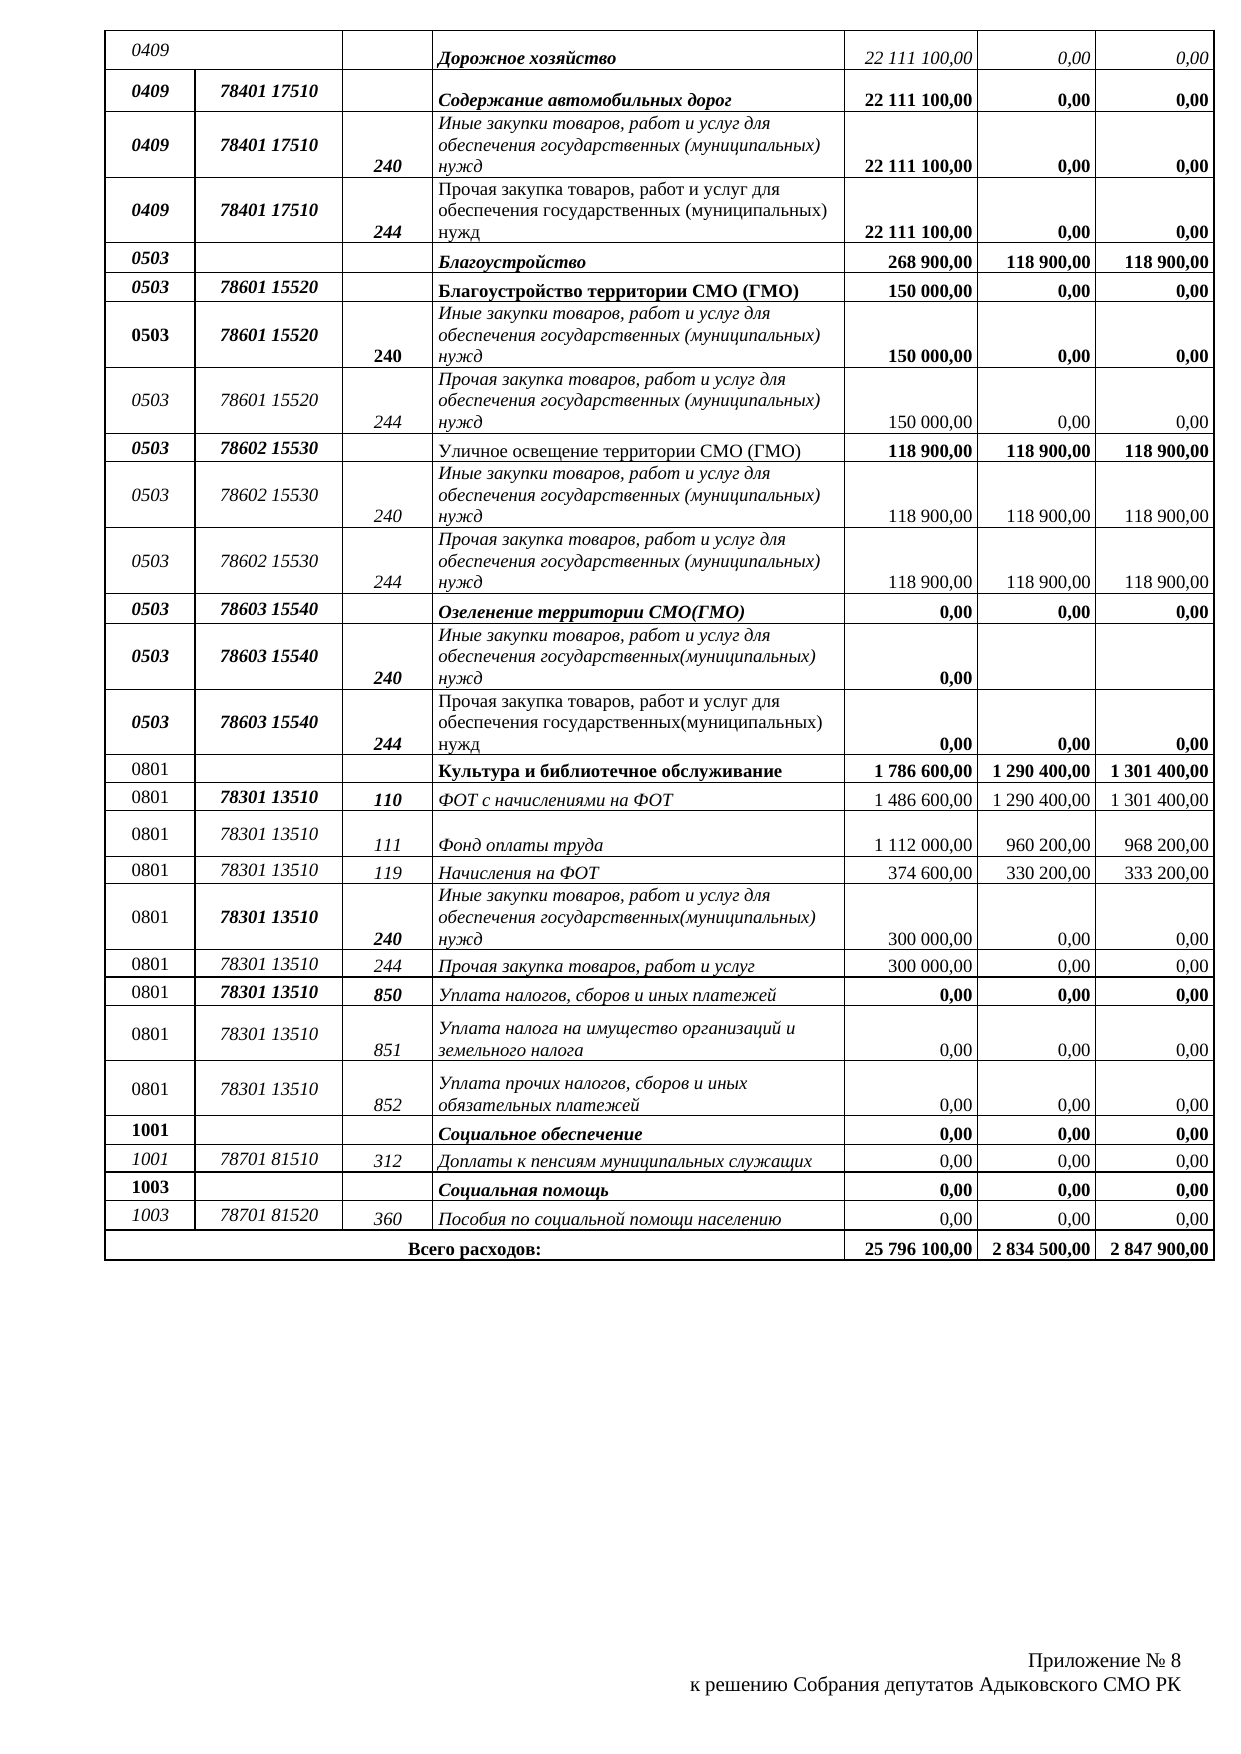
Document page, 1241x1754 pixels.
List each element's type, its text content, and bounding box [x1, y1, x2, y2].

table_cell Уплата налога на имущество организаций и земельного налога [433, 1006, 844, 1060]
table_cell 0,00 [1096, 594, 1213, 623]
table_cell [1096, 624, 1213, 688]
table_cell 850 [343, 978, 432, 1005]
table_cell 78701 81520 [196, 1201, 342, 1229]
table_cell 0,00 [978, 690, 1095, 754]
table_cell 0503 [106, 690, 194, 754]
table_cell 0,00 [1096, 978, 1213, 1005]
table_cell 78401 17510 [196, 178, 342, 242]
table_cell 0801 [106, 978, 194, 1005]
table_cell 0,00 [1096, 368, 1213, 432]
table_cell 0,00 [978, 950, 1095, 976]
table_cell 0801 [106, 783, 194, 810]
table_cell Всего расходов: [106, 1231, 844, 1259]
table_cell 1 112 000,00 [845, 811, 977, 856]
table_cell 25 796 100,00 [845, 1231, 977, 1259]
table_cell 78301 13510 [196, 1061, 342, 1115]
table_cell 240 [343, 884, 432, 949]
table_cell 111 [343, 811, 432, 856]
table_cell 118 900,00 [1096, 528, 1213, 593]
table_cell 78602 15530 [196, 528, 342, 593]
table_cell Иные закупки товаров, работ и услуг для обеспечения государственных(муниципальных) нужд [433, 884, 844, 949]
table_cell ФОТ с начислениями на ФОТ [433, 783, 844, 810]
table_cell [343, 1173, 432, 1200]
table_cell 244 [343, 690, 432, 754]
table_cell 0,00 [1096, 1201, 1213, 1229]
table_cell 0,00 [978, 1145, 1095, 1171]
table_cell 150 000,00 [845, 302, 977, 367]
table_cell 0503 [106, 624, 194, 688]
table_cell 244 [343, 528, 432, 593]
table_cell 360 [343, 1201, 432, 1229]
table_cell 0801 [106, 811, 194, 856]
table_cell 0,00 [845, 1173, 977, 1200]
table_cell 968 200,00 [1096, 811, 1213, 856]
table_cell Благоустройство [433, 243, 844, 272]
table_cell 0,00 [845, 1201, 977, 1229]
table_cell Прочая закупка товаров, работ и услуг для обеспечения государственных (муниципальных) нужд [433, 528, 844, 593]
table_cell 0801 [106, 857, 194, 883]
table_cell 0503 [106, 594, 194, 623]
table_cell 150 000,00 [845, 273, 977, 301]
table_cell 0,00 [845, 1116, 977, 1144]
table_cell 240 [343, 112, 432, 177]
table_cell 118 900,00 [845, 434, 977, 461]
table_cell 0503 [106, 462, 194, 527]
table_cell 0409 [106, 31, 195, 69]
table_cell 118 900,00 [845, 462, 977, 527]
table_cell 22 111 100,00 [845, 112, 977, 177]
table_cell 78301 13510 [196, 950, 342, 976]
table_cell 960 200,00 [978, 811, 1095, 856]
table_cell Озеленение территории СМО(ГМО) [433, 594, 844, 623]
table_cell 118 900,00 [978, 434, 1095, 461]
table_cell Прочая закупка товаров, работ и услуг для обеспечения государственных(муниципальных) нужд [433, 690, 844, 754]
table_cell 0,00 [978, 368, 1095, 432]
table_cell 0,00 [845, 1145, 977, 1171]
table_cell 0,00 [1096, 273, 1213, 301]
table_cell 0801 [106, 755, 194, 782]
table_cell 78701 81510 [196, 1145, 342, 1171]
table_cell 0,00 [1096, 1006, 1213, 1060]
table_cell 0,00 [978, 70, 1095, 111]
table_cell 0,00 [978, 1201, 1095, 1229]
table_cell 119 [343, 857, 432, 883]
table_cell 0,00 [1096, 112, 1213, 177]
table_cell 0,00 [845, 594, 977, 623]
table_cell 244 [343, 950, 432, 976]
table_cell Уличное освещение территории СМО (ГМО) [433, 434, 844, 461]
table_cell Уплата прочих налогов, сборов и иных обязательных платежей [433, 1061, 844, 1115]
table_cell 1 486 600,00 [845, 783, 977, 810]
table_cell 0,00 [978, 1006, 1095, 1060]
table_cell 300 000,00 [845, 950, 977, 976]
table_cell 78601 15520 [196, 368, 342, 432]
table_cell 268 900,00 [845, 243, 977, 272]
table_cell 851 [343, 1006, 432, 1060]
table_cell 1 786 600,00 [845, 755, 977, 782]
table_cell 244 [343, 368, 432, 432]
table_cell 1 301 400,00 [1096, 755, 1213, 782]
table_cell 0,00 [978, 1173, 1095, 1200]
table_cell 0,00 [1096, 1145, 1213, 1171]
table_cell 0,00 [1096, 884, 1213, 949]
table_cell 0,00 [845, 690, 977, 754]
table_cell 22 111 100,00 [845, 70, 977, 111]
table_cell 0,00 [978, 302, 1095, 367]
table_cell 0409 [106, 70, 194, 111]
table_cell 0503 [106, 434, 194, 461]
table_cell 78401 17510 [196, 112, 342, 177]
table_cell 312 [343, 1145, 432, 1171]
table_cell 118 900,00 [978, 462, 1095, 527]
table_cell 0,00 [1096, 1061, 1213, 1115]
table_cell 0,00 [978, 594, 1095, 623]
table_cell Начисления на ФОТ [433, 857, 844, 883]
table_cell 78602 15530 [196, 434, 342, 461]
table_cell Благоустройство территории СМО (ГМО) [433, 273, 844, 301]
table_cell 1001 [106, 1116, 194, 1144]
table_cell 240 [343, 302, 432, 367]
table_cell 0409 [106, 178, 194, 242]
table_cell 1 290 400,00 [978, 755, 1095, 782]
table_cell 1003 [106, 1201, 194, 1229]
table_cell 0,00 [1096, 1173, 1213, 1200]
table_cell 78603 15540 [196, 624, 342, 688]
table_cell Иные закупки товаров, работ и услуг для обеспечения государственных (муниципальных) нужд [433, 462, 844, 527]
table_cell 118 900,00 [1096, 462, 1213, 527]
table_cell Иные закупки товаров, работ и услуг для обеспечения государственных (муниципальных) нужд [433, 302, 844, 367]
table_cell 0,00 [978, 884, 1095, 949]
table_cell 78601 15520 [196, 273, 342, 301]
table_cell 118 900,00 [978, 528, 1095, 593]
table_cell 0,00 [1096, 950, 1213, 976]
table_cell [343, 755, 432, 782]
table_cell 1 301 400,00 [1096, 783, 1213, 810]
table_cell [343, 70, 432, 111]
table_cell Дорожное хозяйство [433, 31, 844, 69]
text к решению Собрания депутатов Адыковского СМО РК [623, 1672, 1181, 1696]
table_cell [343, 1116, 432, 1144]
table_cell 78603 15540 [196, 594, 342, 623]
table_cell 0,00 [845, 1061, 977, 1115]
table_cell Прочая закупка товаров, работ и услуг для обеспечения государственных (муниципальных) нужд [433, 368, 844, 432]
table_cell 0,00 [1096, 70, 1213, 111]
table_cell 78301 13510 [196, 783, 342, 810]
table_cell 240 [343, 462, 432, 527]
table_cell 150 000,00 [845, 368, 977, 432]
table_cell 0503 [106, 243, 194, 272]
table_cell 0,00 [1096, 690, 1213, 754]
table_cell Иные закупки товаров, работ и услуг для обеспечения государственных (муниципальных) нужд [433, 112, 844, 177]
table_cell 0,00 [1096, 178, 1213, 242]
table_cell 0,00 [978, 273, 1095, 301]
table_cell 110 [343, 783, 432, 810]
table_cell 0503 [106, 368, 194, 432]
table_cell 0,00 [978, 978, 1095, 1005]
table_cell 0,00 [978, 178, 1095, 242]
table_cell 1003 [106, 1173, 194, 1200]
table_cell 78603 15540 [196, 690, 342, 754]
table_cell Доплаты к пенсиям муниципальных служащих [433, 1145, 844, 1171]
table_cell 2 834 500,00 [978, 1231, 1095, 1259]
table_cell [343, 273, 432, 301]
table_cell [196, 1116, 342, 1144]
table_cell [343, 434, 432, 461]
table_cell 1001 [106, 1145, 194, 1171]
table_cell [343, 31, 432, 69]
table_cell 78301 13510 [196, 857, 342, 883]
table_cell 78301 13510 [196, 811, 342, 856]
table_cell 244 [343, 178, 432, 242]
table_cell 118 900,00 [978, 243, 1095, 272]
table_cell Прочая закупка товаров, работ и услуг [433, 950, 844, 976]
table_cell 0,00 [978, 112, 1095, 177]
table_cell 0503 [106, 528, 194, 593]
table_cell Социальная помощь [433, 1173, 844, 1200]
table_cell [195, 31, 342, 69]
table_cell Уплата налогов, сборов и иных платежей [433, 978, 844, 1005]
table_cell Социальное обеспечение [433, 1116, 844, 1144]
table_cell 374 600,00 [845, 857, 977, 883]
table_cell Культура и библиотечное обслуживание [433, 755, 844, 782]
table_cell 0503 [106, 302, 194, 367]
table_cell 0,00 [978, 1061, 1095, 1115]
table_cell 0,00 [1096, 302, 1213, 367]
table_cell 0801 [106, 1061, 194, 1115]
table_cell 78401 17510 [196, 70, 342, 111]
table_cell 0801 [106, 884, 194, 949]
table_cell 118 900,00 [1096, 243, 1213, 272]
table_cell Фонд оплаты труда [433, 811, 844, 856]
table_cell 0801 [106, 950, 194, 976]
table_cell Прочая закупка товаров, работ и услуг для обеспечения государственных (муниципальных) нужд [433, 178, 844, 242]
text Приложение № 8 [697, 1647, 1181, 1672]
table_cell Иные закупки товаров, работ и услуг для обеспечения государственных(муниципальных) нужд [433, 624, 844, 688]
table_cell 0409 [106, 112, 194, 177]
table_cell 0,00 [845, 978, 977, 1005]
table_cell 22 111 100,00 [845, 178, 977, 242]
table_cell 78301 13510 [196, 978, 342, 1005]
table_cell 0,00 [845, 624, 977, 688]
table_cell 78301 13510 [196, 884, 342, 949]
table_cell 2 847 900,00 [1096, 1231, 1213, 1259]
table_cell [196, 1173, 342, 1200]
table_cell 78601 15520 [196, 302, 342, 367]
table_cell 333 200,00 [1096, 857, 1213, 883]
table_cell 240 [343, 624, 432, 688]
table_cell [343, 243, 432, 272]
table_cell 0503 [106, 273, 194, 301]
table_cell [978, 624, 1095, 688]
table_cell 0,00 [845, 1006, 977, 1060]
table_cell [196, 755, 342, 782]
table_cell 300 000,00 [845, 884, 977, 949]
table_cell [343, 594, 432, 623]
table_cell 330 200,00 [978, 857, 1095, 883]
table_cell 0,00 [978, 31, 1095, 69]
table_cell 852 [343, 1061, 432, 1115]
table_cell 118 900,00 [1096, 434, 1213, 461]
table_cell 118 900,00 [845, 528, 977, 593]
table_cell [196, 243, 342, 272]
table_cell 78602 15530 [196, 462, 342, 527]
table_cell Пособия по социальной помощи населению [433, 1201, 844, 1229]
table_cell 0,00 [1096, 31, 1213, 69]
table_cell 0801 [106, 1006, 194, 1060]
table_cell 0,00 [1096, 1116, 1213, 1144]
table_cell 78301 13510 [196, 1006, 342, 1060]
table_cell 1 290 400,00 [978, 783, 1095, 810]
table_cell 22 111 100,00 [845, 31, 977, 69]
table_cell 0,00 [978, 1116, 1095, 1144]
table_cell Содержание автомобильных дорог [433, 70, 844, 111]
